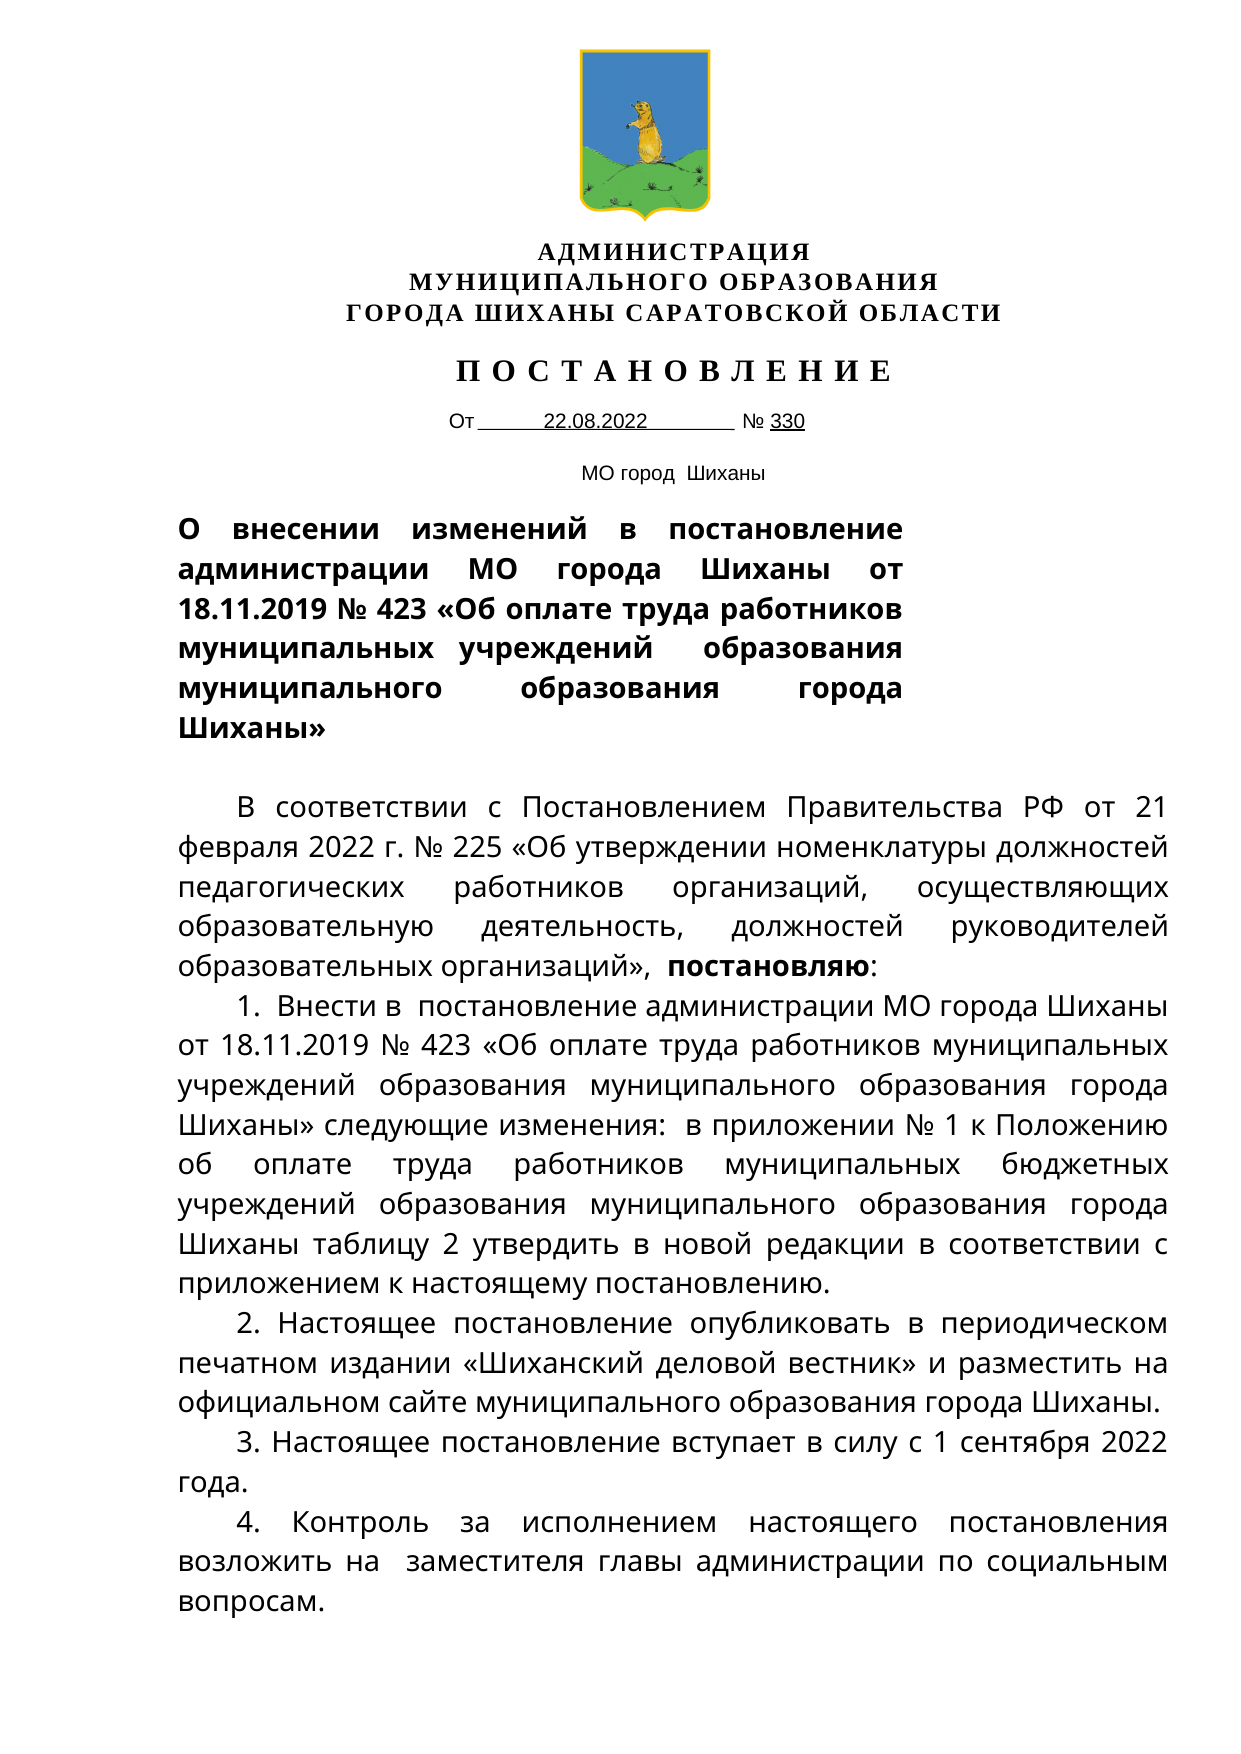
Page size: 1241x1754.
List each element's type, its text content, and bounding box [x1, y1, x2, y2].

text 2. Настоящее постановление опубликовать в периодическом печатном издании «Шиханский деловой вестник» и разместить на официальном сайте муниципального образования города Шиханы. [177, 1302, 1169, 1421]
text 3. Настоящее постановление вступает в силу с 1 сентября 2022 года. [177, 1421, 1169, 1501]
text В соответствии с Постановлением Правительства РФ от 21 февраля 2022 г. № 225 «Об утверждении номенклатуры должностей педагогических работников организаций, осуществляющих образовательную деятельность, должностей руководителей образовательных организаций», постановляю: [177, 786, 1169, 985]
text 4. Контроль за исполнением настоящего постановления возложить на заместителя главы администрации по социальным вопросам. [177, 1501, 1169, 1620]
text 1. Внести в постановление администрации МО города Шиханы от 18.11.2019 № 423 «Об оплате труда работников муниципальных учреждений образования муниципального образования города Шиханы» следующие изменения: в приложении № 1 к Положению об оплате труда работников муниципальных бюджетных учреждений образования муниципального образования города Шиханы таблицу 2 утвердить в новой редакции в соответствии с приложением к настоящему постановлению. [177, 985, 1169, 1302]
text О внесении изменений в постановление администрации МО города Шиханы от 18.11.2019 № 423 «Об оплате труда работников муниципальных учреждений образования муниципального образования города Шиханы» [177, 509, 904, 747]
